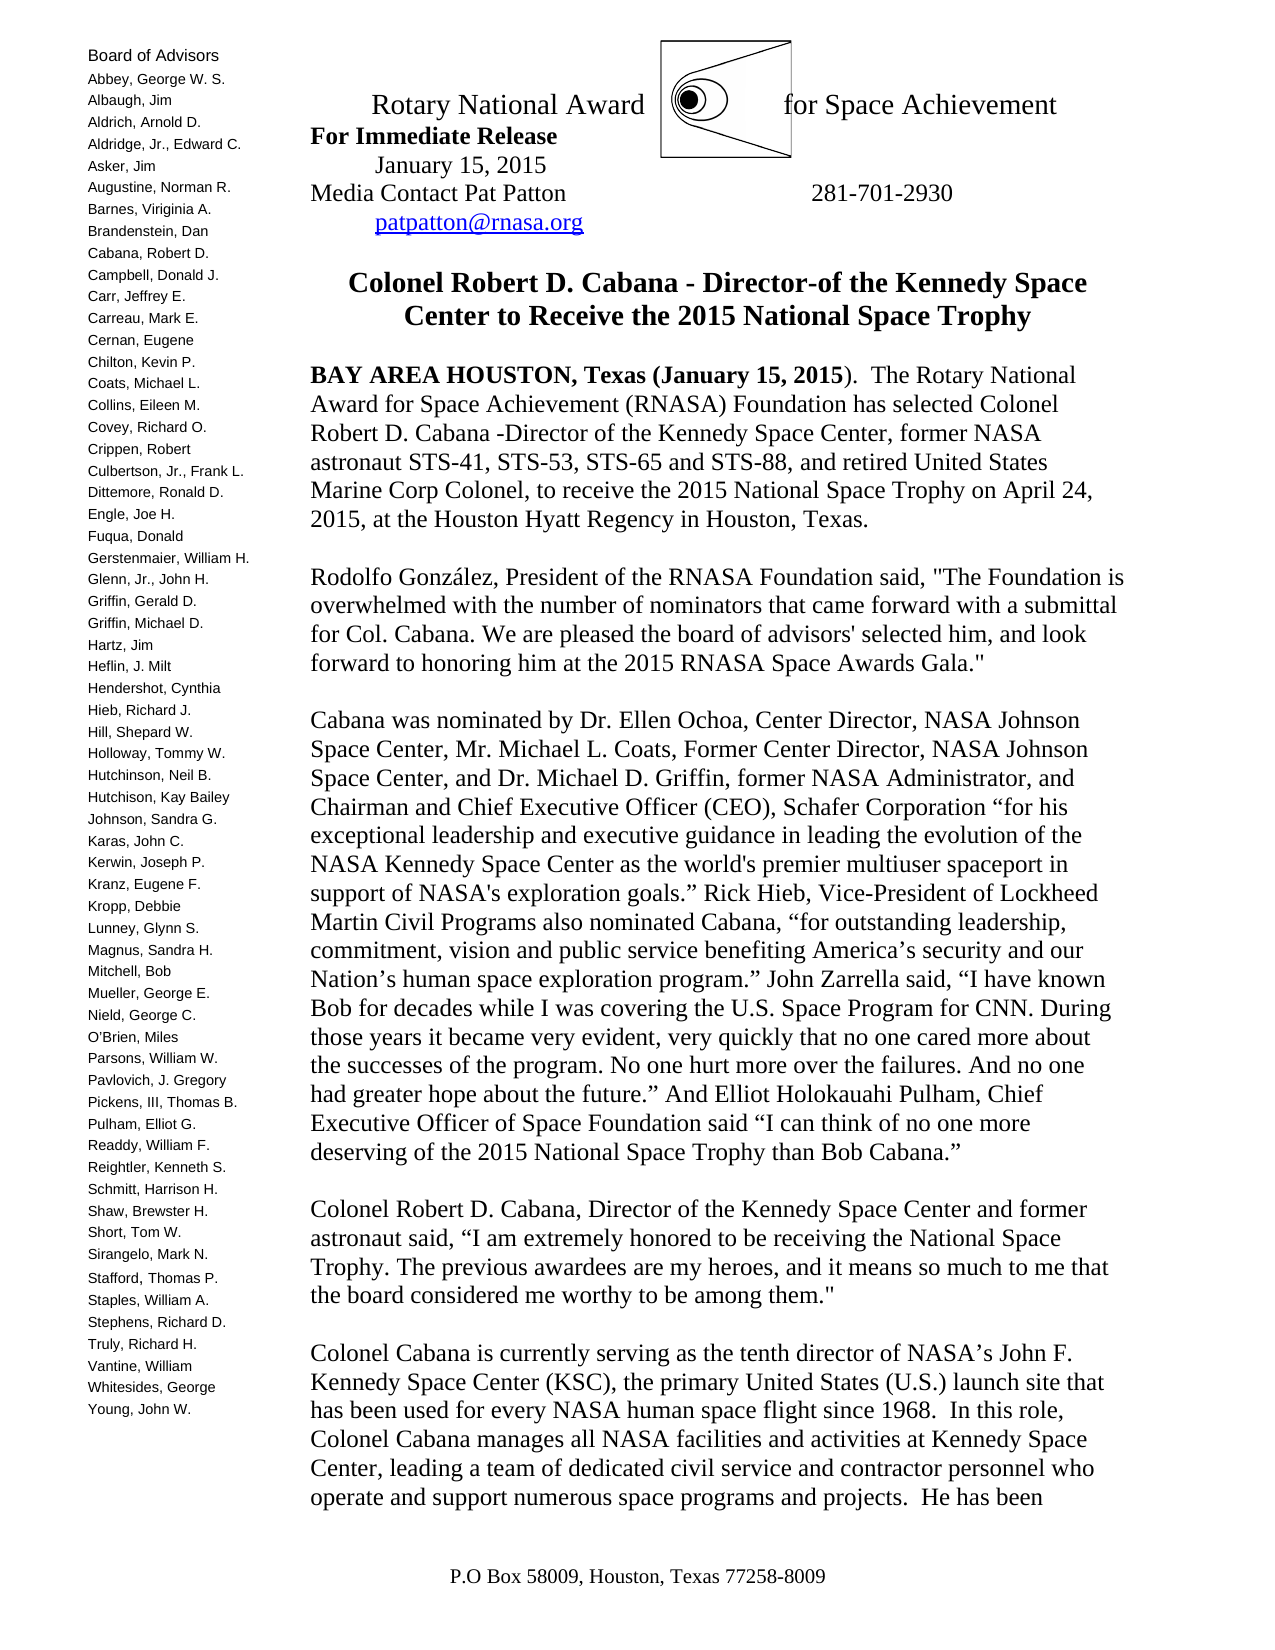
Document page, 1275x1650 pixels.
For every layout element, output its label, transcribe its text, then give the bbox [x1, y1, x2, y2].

text Asker, Jim [88, 157, 291, 174]
text Campbell, Donald J. [88, 266, 291, 283]
text Covey, Richard O. [88, 419, 291, 435]
text Collins, Eileen M. [88, 397, 291, 414]
text Magnus, Sandra H. [88, 941, 291, 958]
text Shaw, Brewster H. [88, 1202, 291, 1219]
text Pavlovich, J. Gregory [88, 1072, 291, 1088]
text Media Contact Pat Patton 281-701-2930 patpatton@rnasa.org [150, 178, 1125, 236]
text Hill, Shepard W. [88, 723, 291, 740]
text Barnes, Viriginia A. [88, 201, 291, 218]
text Sirangelo, Mark N. [88, 1246, 291, 1263]
text Culbertson, Jr., Frank L. [88, 462, 291, 479]
text Augustine, Norman R. [88, 179, 291, 196]
text Schmitt, Harrison H. [88, 1181, 291, 1197]
text Crippen, Robert [88, 440, 291, 457]
text Gerstenmaier, William H. [88, 549, 291, 566]
text Colonel Robert D. Cabana - Director-of the Kennedy Space Center to Receive the 2015 National Space Trophy [150, 265, 1125, 332]
text Nield, George C. [88, 1006, 291, 1023]
text Chilton, Kevin P. [88, 353, 291, 370]
text Dittemore, Ronald D. [88, 484, 291, 501]
text Griffin, Michael D. [88, 614, 291, 631]
text Hendershot, Cynthia [88, 680, 291, 697]
text Short, Tom W. [88, 1224, 291, 1241]
text Mueller, George E. [88, 985, 291, 1001]
text Johnson, Sandra G. [88, 811, 291, 827]
text Reightler, Kenneth S. [88, 1159, 291, 1176]
text BAY AREA HOUSTON, Texas (January 15, 2015). The Rotary National Award for Space Achievement (RNASA) Foundation has selected Colonel Robert D. Cabana -Director of the Kennedy Space Center, former NASA astronaut STS-41, STS-53, STS-65 and STS-88, and retired United States Marine Corp Colonel, to receive the 2015 National Space Trophy on April 24, 2015, at the Houston Hyatt Regency in Houston, Texas. [150, 361, 1125, 533]
text Mitchell, Bob [88, 963, 291, 980]
text Hutchison, Kay Bailey [88, 789, 291, 806]
text Carr, Jeffrey E. [88, 288, 291, 305]
text Stafford, Thomas P. [88, 1268, 291, 1287]
text Cabana, Robert D. [88, 244, 291, 261]
text Cernan, Eugene [88, 332, 291, 348]
text Brandenstein, Dan [88, 223, 291, 239]
text Pickens, III, Thomas B. [88, 1093, 291, 1110]
text Coats, Michael L. [88, 375, 291, 392]
text Abbey, George W. S. [88, 70, 291, 87]
text Young, John W. [88, 1401, 291, 1417]
text Albaugh, Jim [88, 92, 291, 109]
text Staples, William A. [88, 1292, 291, 1309]
text Hutchinson, Neil B. [88, 767, 291, 784]
text Engle, Joe H. [88, 506, 291, 522]
text Karas, John C. [88, 832, 291, 849]
text O’Brien, Miles [88, 1028, 291, 1045]
text Colonel Robert D. Cabana, Director of the Kennedy Space Center and former astronaut said, “I am extremely honored to be receiving the National Space Trophy. The previous awardees are my heroes, and it means so much to me that the board considered me worthy to be among them." [150, 1194, 1125, 1309]
text Carreau, Mark E. [88, 310, 291, 327]
text Kropp, Debbie [88, 898, 291, 914]
text Kranz, Eugene F. [88, 876, 291, 893]
text Cabana was nominated by Dr. Ellen Ochoa, Center Director, NASA Johnson Space Center, Mr. Michael L. Coats, Former Center Director, NASA Johnson Space Center, and Dr. Michael D. Griffin, former NASA Administrator, and Chairman and Chief Executive Officer (CEO), Schafer Corporation “for his exceptional leadership and executive guidance in leading the evolution of the NASA Kennedy Space Center as the world's premier multiuser spaceport in support of NASA's exploration goals.” Rick Hieb, Vice-President of Lockheed Martin Civil Programs also nominated Cabana, “for outstanding leadership, commitment, vision and public service benefiting America’s security and our Nation’s human space exploration program.” John Zarrella said, “I have known Bob for decades while I was covering the U.S. Space Program for CNN. During those years it became very evident, very quickly that no one cared more about the successes of the program. No one hurt more over the failures. And no one had greater hope about the future.” And Elliot Holokauahi Pulham, Chief Executive Officer of Space Foundation said “I can think of no one more deserving of the 2015 National Space Trophy than Bob Cabana.” [150, 706, 1125, 1166]
text Truly, Richard H. [88, 1335, 291, 1352]
text Vantine, William [88, 1357, 291, 1374]
text Hartz, Jim [88, 636, 291, 653]
text Rodolfo González, President of the RNASA Foundation said, "The Foundation is overwhelmed with the number of nominators that came forward with a submittal for Col. Cabana. We are pleased the board of advisors' selected him, and look forward to honoring him at the 2015 RNASA Space Awards Gala." [150, 562, 932, 677]
text Griffin, Gerald D. [88, 593, 291, 609]
text Board of Advisors [88, 46, 291, 65]
text Aldrich, Arnold D. [88, 114, 291, 131]
text Holloway, Tommy W. [88, 745, 291, 762]
text Whitesides, George [88, 1379, 291, 1396]
text Pulham, Elliot G. [88, 1115, 291, 1132]
text Readdy, William F. [88, 1137, 291, 1154]
text Lunney, Glynn S. [88, 919, 291, 936]
text Heflin, J. Milt [88, 658, 291, 675]
text Aldridge, Jr., Edward C. [88, 136, 291, 152]
text For Immediate Release January 15, 2015 [150, 121, 1125, 178]
text Hieb, Richard J. [88, 702, 291, 718]
text Fuqua, Donald [88, 527, 291, 544]
text Kerwin, Joseph P. [88, 854, 291, 871]
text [150, 1338, 1125, 1511]
text Parsons, William W. [88, 1050, 291, 1067]
text Glenn, Jr., John H. [88, 571, 291, 588]
text Stephens, Richard D. [88, 1314, 291, 1330]
